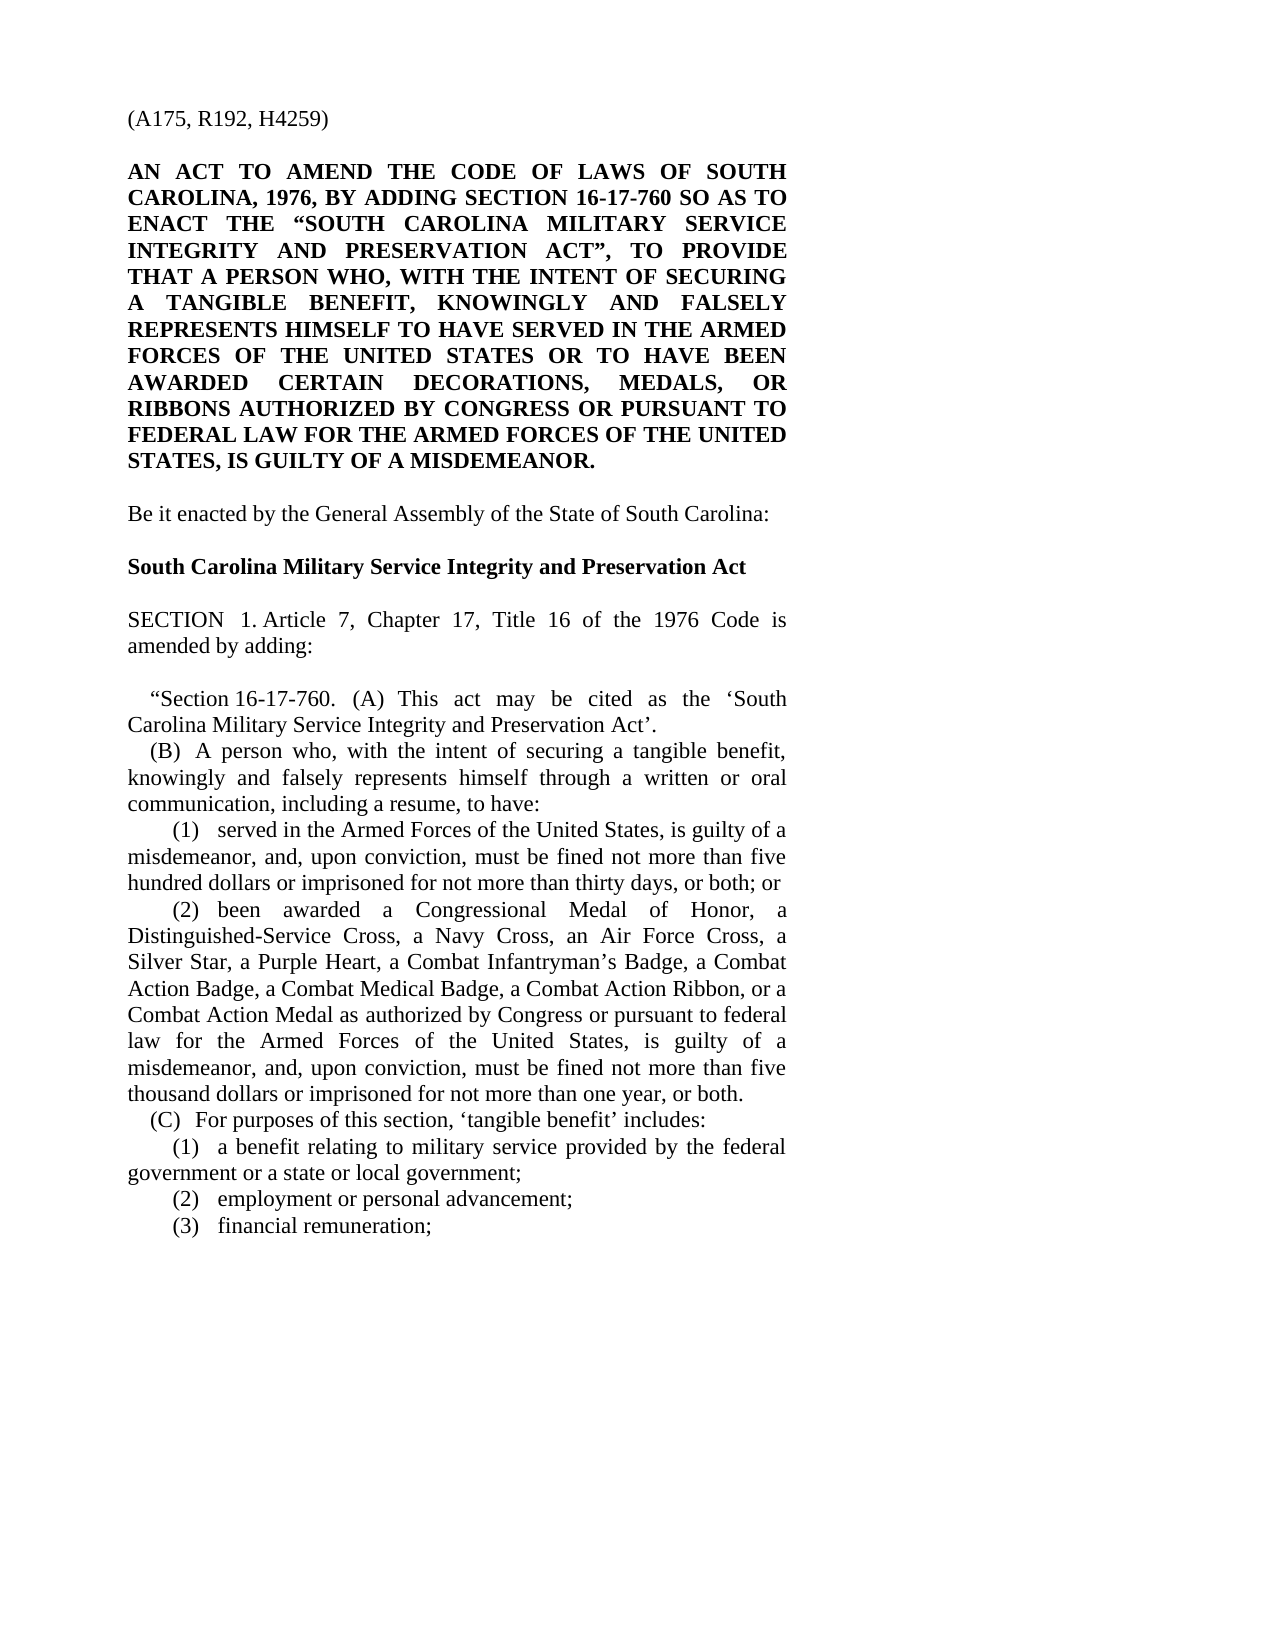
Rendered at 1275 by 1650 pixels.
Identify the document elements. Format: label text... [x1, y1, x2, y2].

text (1) a benefit relating to military service provided by the federal government or a state or local government; [127, 1133, 787, 1186]
text Be it enacted by the General Assembly of the State of South Carolina: [127, 500, 787, 527]
text (2) been awarded a Congressional Medal of Honor, a Distinguished-Service Cross, a Navy Cross, an Air Force Cross, a Silver Star, a Purple Heart, a Combat Infantryman’s Badge, a Combat Action Badge, a Combat Medical Badge, a Combat Action Ribbon, or a Combat Action Medal as authorized by Congress or pursuant to federal law for the Armed Forces of the United States, is guilty of a misdemeanor, and, upon conviction, must be fined not more than five thousand dollars or imprisoned for not more than one year, or both. [127, 896, 787, 1106]
text (C) For purposes of this section, ‘tangible benefit’ includes: [127, 1106, 787, 1133]
text South Carolina Military Service Integrity and Preservation Act [127, 553, 787, 579]
text (1) served in the Armed Forces of the United States, is guilty of a misdemeanor, and, upon conviction, must be fined not more than five hundred dollars or imprisoned for not more than thirty days, or both; or [127, 817, 787, 896]
text (3) financial remuneration; [127, 1212, 787, 1238]
text (2) employment or personal advancement; [127, 1186, 787, 1212]
text “Section 16-17-760. (A) This act may be cited as the ‘South Carolina Military Service Integrity and Preservation Act’. [127, 685, 787, 737]
text (B) A person who, with the intent of securing a tangible benefit, knowingly and falsely represents himself through a written or oral communication, including a resume, to have: [127, 737, 787, 817]
text (A175, R192, H4259) [127, 105, 787, 131]
text AN ACT TO AMEND THE CODE OF LAWS OF SOUTH CAROLINA, 1976, BY ADDING SECTION 16-17-760 SO AS TO ENACT THE “SOUTH CAROLINA MILITARY SERVICE INTEGRITY AND PRESERVATION ACT”, TO PROVIDE THAT A PERSON WHO, WITH THE INTENT OF SECURING A TANGIBLE BENEFIT, KNOWINGLY AND FALSELY REPRESENTS HIMSELF TO HAVE SERVED IN THE ARMED FORCES OF THE UNITED STATES OR TO HAVE BEEN AWARDED CERTAIN DECORATIONS, MEDALS, OR RIBBONS AUTHORIZED BY CONGRESS OR PURSUANT TO FEDERAL LAW FOR THE ARMED FORCES OF THE UNITED STATES, IS GUILTY OF A MISDEMEANOR. [127, 158, 787, 474]
text SECTION 1. Article 7, Chapter 17, Title 16 of the 1976 Code is amended by adding: [127, 606, 787, 658]
